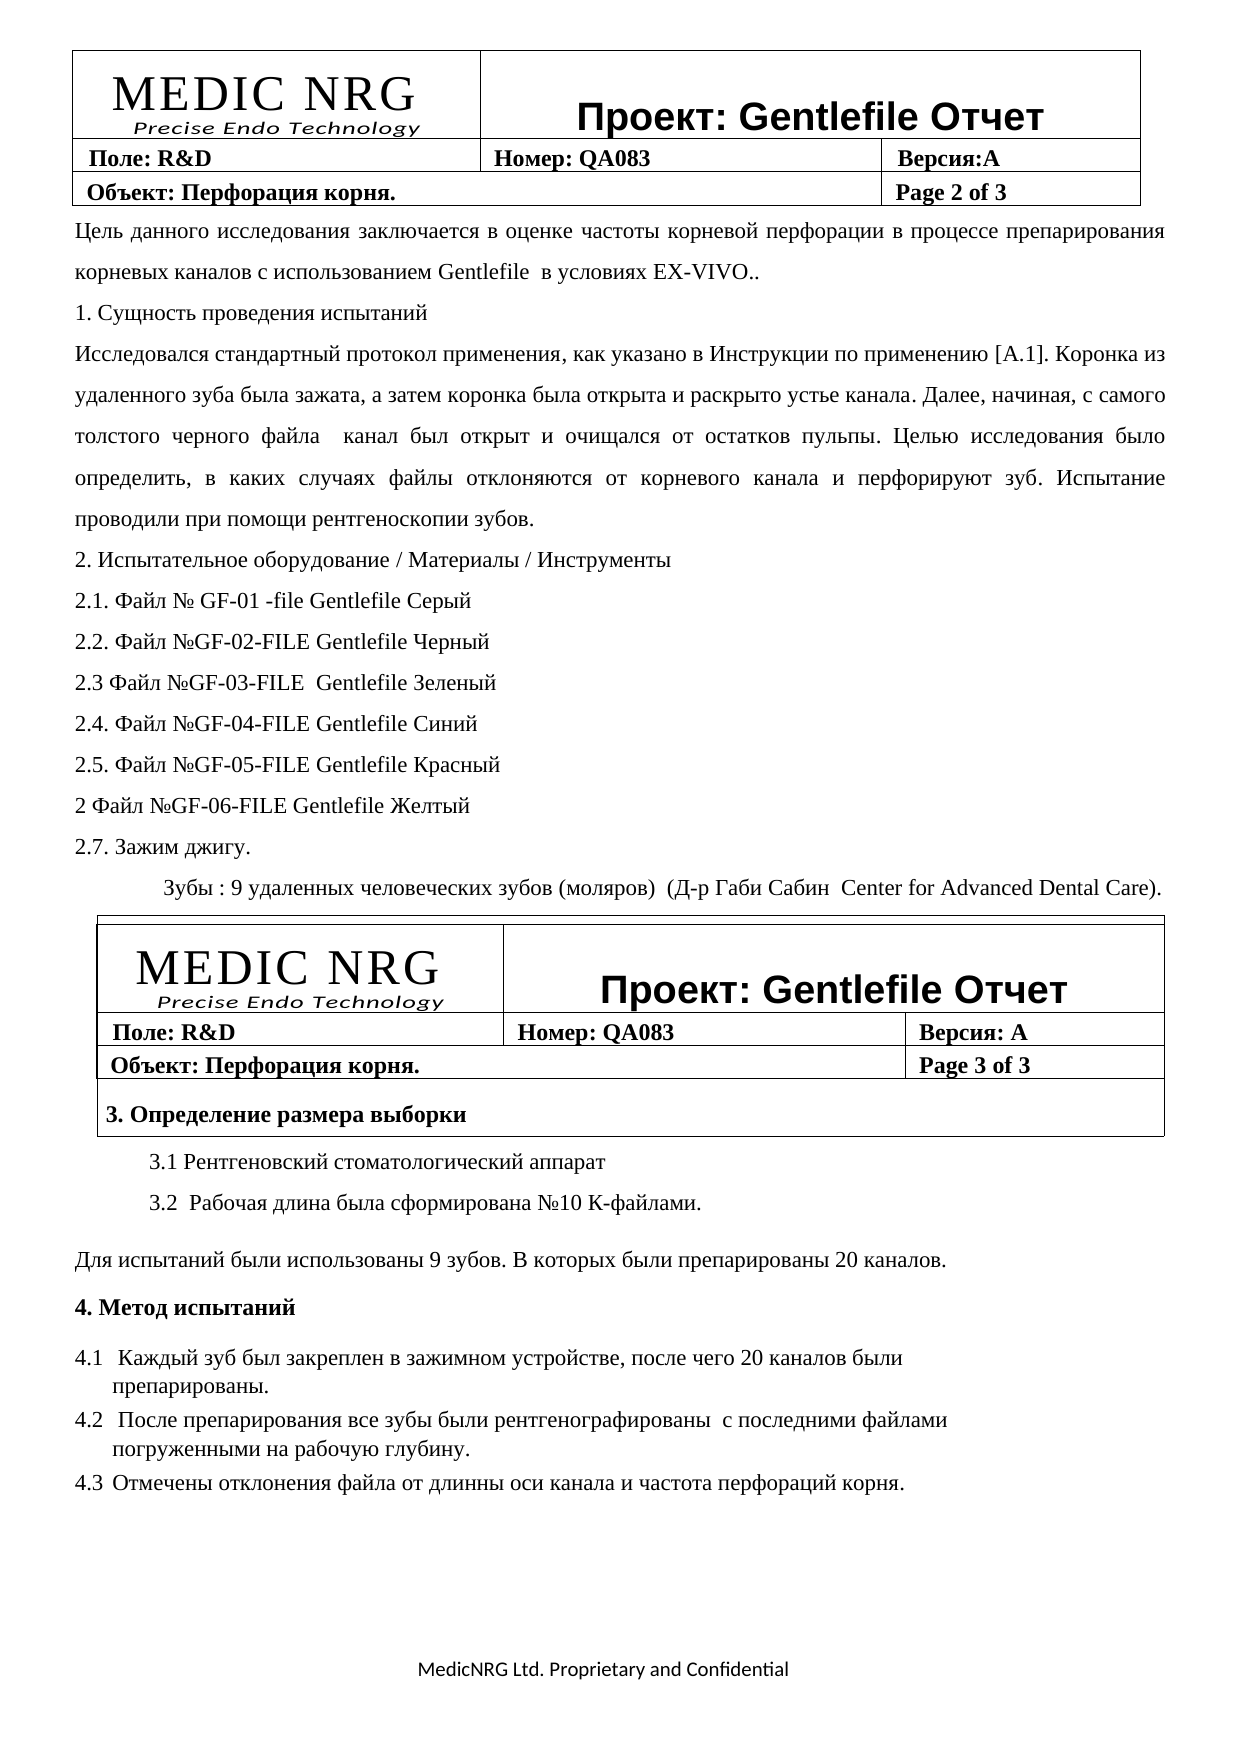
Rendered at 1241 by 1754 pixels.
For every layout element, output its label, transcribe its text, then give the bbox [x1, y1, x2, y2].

table_cell Объект: Перфорация корня. [98, 1046, 905, 1078]
list Отмечены отклонения файла от длинны оси канала и частота перфораций корня. [74, 1468, 1074, 1496]
table_cell Поле: R&D [73, 139, 480, 171]
table_cell Page 2 of 3 [882, 172, 1140, 205]
table_header MEDIC NRG Precise Endo Technology [98, 925, 503, 1012]
table_cell Объект: Перфорация корня. [73, 172, 881, 205]
text 3.1 Рентгеновский стоматологический аппарат [74, 903, 1166, 1177]
table_cell Версия: A [906, 1013, 1164, 1045]
list После препарирования все зубы были рентгенографированы с последними файлами погруженными на рабочую глубину. [74, 1404, 1074, 1462]
table_cell Поле: R&D [98, 1013, 503, 1045]
text Для испытаний были использованы 9 зубов. В которых были препарированы 20 каналов. [74, 1249, 1166, 1272]
text 3. Определение размера выборки [106, 1103, 1155, 1127]
table_header Проект: Gentlefile Отчет [481, 51, 1140, 138]
text 4. Метод испытаний [74, 1297, 1166, 1321]
table_cell Номер: QA083 [481, 139, 881, 171]
table_header MEDIC NRG Precise Endo Technology [73, 51, 480, 138]
text Зубы : 9 удаленных человеческих зубов (моляров) (Д-р Габи Сабин Center for Advanced Dental Care). [163, 862, 1166, 903]
table_header Проект: Gentlefile Отчет [504, 925, 1164, 1012]
table_cell Page 3 of 3 [906, 1046, 1164, 1078]
table_cell Версия:A [882, 139, 1140, 171]
list Каждый зуб был закреплен в зажимном устройстве, после чего 20 каналов были препарированы. [74, 1343, 1007, 1399]
table_cell Номер: QA083 [504, 1013, 905, 1045]
text 3.2 Рабочая длина была сформирована №10 К-файлами. [74, 1177, 1166, 1218]
text Цель данного исследования заключается в оценке частоты корневой перфорации в процессе препарирования корневых каналов с использованием Gentlefile в условиях EX-VIVO.. 1. Сущность проведения испытаний Исследовался стандартный протокол применения, как указано в Инструкции по применению [А.1]. Коронка из удаленного зуба была зажата, а затем коронка была открыта и раскрыто устье канала. Далее, начиная, с самого толстого черного файла канал был открыт и очищался от остатков пульпы. Целью исследования было определить, в каких случаях файлы отклоняются от корневого канала и перфорируют зуб. Испытание проводили при помощи рентгеноскопии зубов. 2. Испытательное оборудование / Материалы / Инструменты 2.1. Файл № GF-01 -file Gentlefile Серый 2.2. Файл №GF-02-FILE Gentlefile Черный 2.3 Файл №GF-03-FILE Gentlefile Зеленый 2.4. Файл №GF-04-FILE Gentlefile Синий 2.5. Файл №GF-05-FILE Gentlefile Красный 2 Файл №GF-06-FILE Gentlefile Желтый 2.7. Зажим джигу. [74, 99, 1166, 862]
